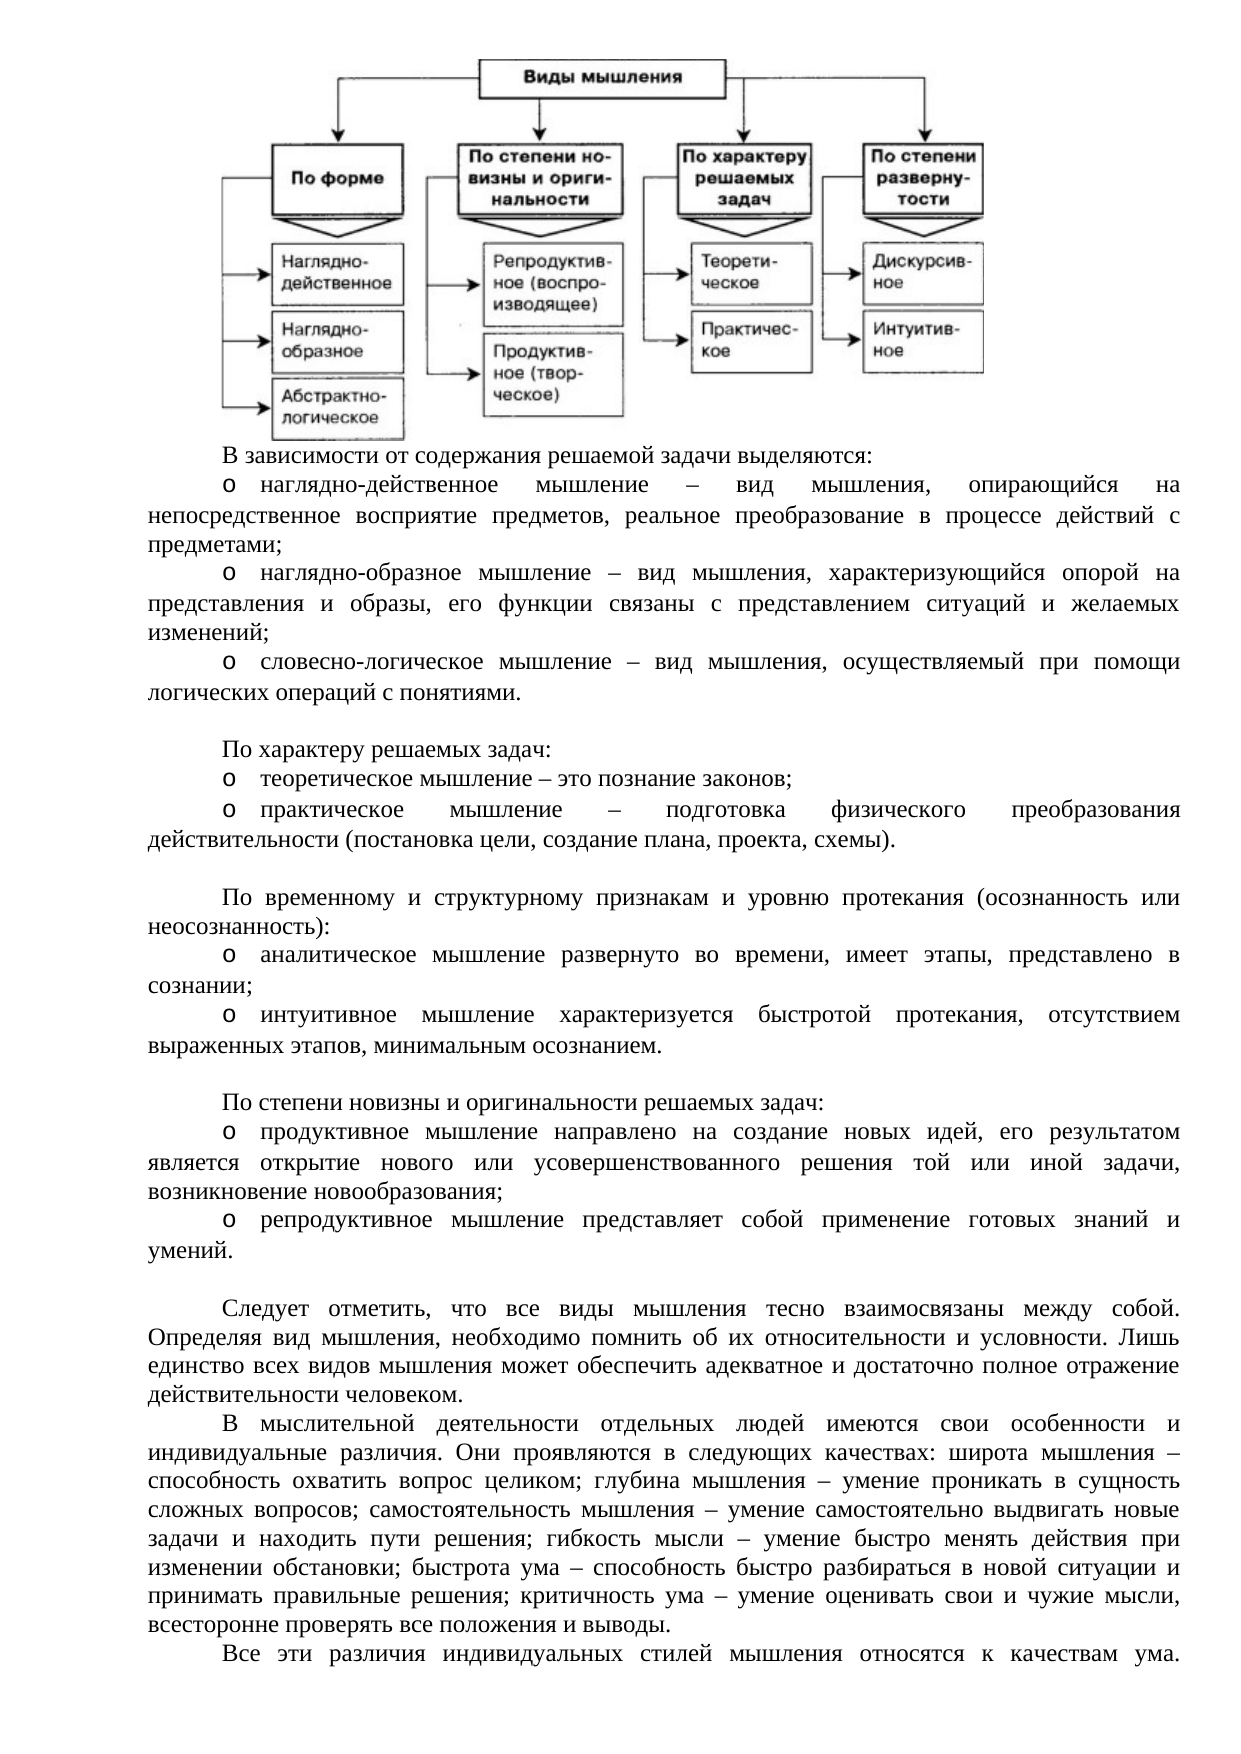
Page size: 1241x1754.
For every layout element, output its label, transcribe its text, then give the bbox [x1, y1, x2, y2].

list продуктивное мышление направлено на создание новых идей, его результатом является открытие нового или усовершенствованного решения той или иной задачи, возникновение новообразования; [148, 1116, 1181, 1204]
text В зависимости от содержания решаемой задачи выделяются: [148, 440, 1181, 469]
list теоретическое мышление – это познание законов; [148, 763, 1181, 794]
list наглядно-образное мышление – вид мышления, характеризующийся опорой на представления и образы, его функции связаны с представлением ситуаций и желаемых изменений; [148, 557, 1181, 646]
list аналитическое мышление развернуто во времени, имеет этапы, представлено в сознании; [148, 939, 1181, 999]
list наглядно-действенное мышление – вид мышления, опирающийся на непосредственное восприятие предметов, реальное преобразование в процессе действий с предметами; [148, 469, 1181, 557]
text В мыслительной деятельности отдельных людей имеются свои особенности и индивидуальные различия. Они проявляются в следующих качествах: широта мышления – способность охватить вопрос целиком; глубина мышления – умение проникать в сущность сложных вопросов; самостоятельность мышления – умение самостоятельно выдвигать новые задачи и находить пути решения; гибкость мысли – умение быстро менять действия при изменении обстановки; быстрота ума – способность быстро разбираться в новой ситуации и принимать правильные решения; критичность ума – умение оценивать свои и чужие мысли, всесторонне проверять все положения и выводы. [148, 1408, 1181, 1638]
text По временному и структурному признакам и уровню протекания (осознанность или неосознанность): [148, 882, 1181, 939]
text По степени новизны и оригинальности решаемых задач: [148, 1087, 1181, 1116]
list репродуктивное мышление представляет собой применение готовых знаний и умений. [148, 1204, 1181, 1264]
text По характеру решаемых задач: [148, 734, 1181, 763]
list практическое мышление – подготовка физического преобразования действительности (постановка цели, создание плана, проекта, схемы). [148, 794, 1181, 853]
list словесно-логическое мышление – вид мышления, осуществляемый при помощи логических операций с понятиями. [148, 646, 1181, 705]
text Следует отметить, что все виды мышления тесно взаимосвязаны между собой. Определяя вид мышления, необходимо помнить об их относительности и условности. Лишь единство всех видов мышления может обеспечить адекватное и достаточно полное отражение действительности человеком. [148, 1293, 1181, 1408]
list интуитивное мышление характеризуется быстротой протекания, отсутствием выраженных этапов, минимальным осознанием. [148, 999, 1181, 1059]
picture [221, 59, 984, 441]
